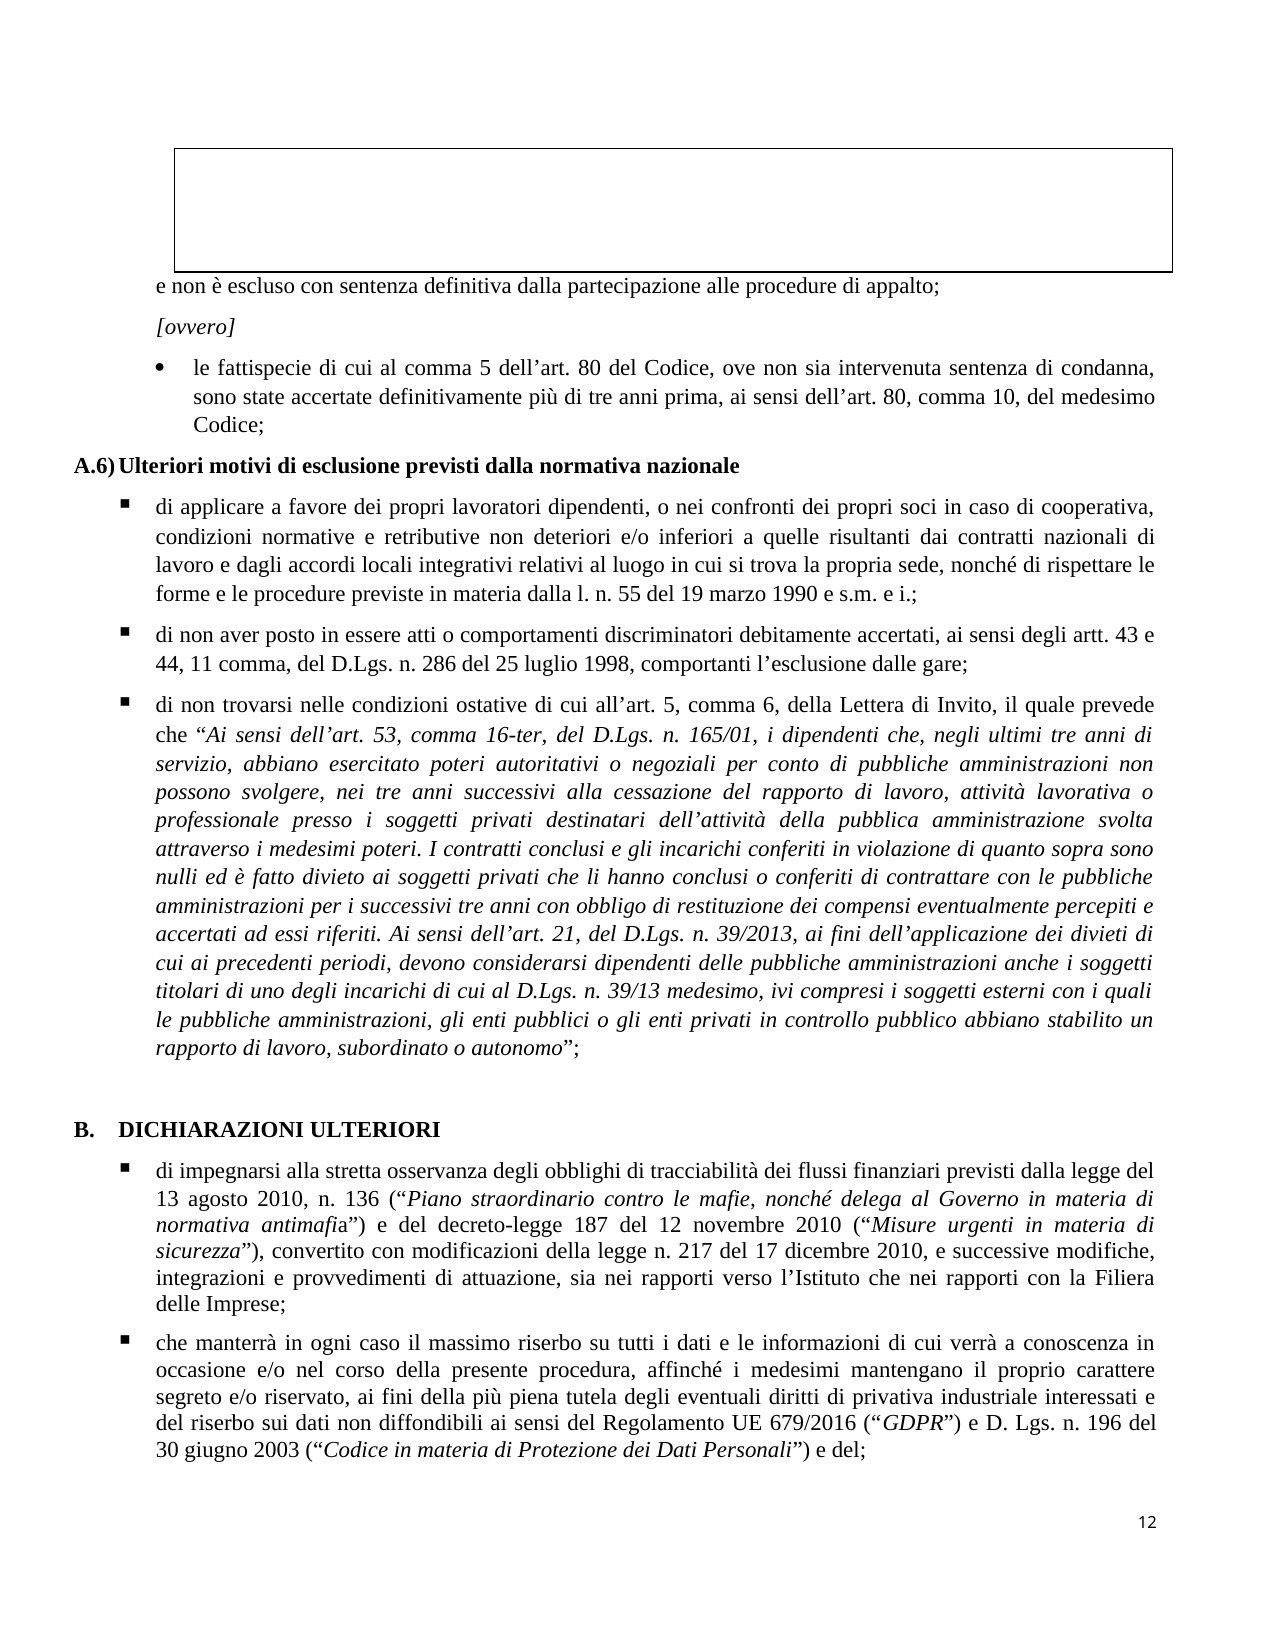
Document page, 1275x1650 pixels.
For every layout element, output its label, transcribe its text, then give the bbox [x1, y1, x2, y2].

table_header [175, 149, 1172, 271]
list Ulteriori motivi di esclusione previsti dalla normativa nazionale [74, 452, 1157, 478]
list DICHIARAZIONI ULTERIORI [74, 1116, 1157, 1142]
list le fattispecie di cui al comma 5 dell’art. 80 del Codice, ove non sia intervenuta sentenza di condanna, sono state accertate definitivamente più di tre anni prima, ai sensi dell’art. 80, comma 10, del medesimo Codice; [156, 354, 1157, 438]
list di non trovarsi nelle condizioni ostative di cui all’art. 5, comma 6, della Lettera di Invito, il quale prevede che “Ai sensi dell’art. 53, comma 16-ter, del D.Lgs. n. 165/01, i dipendenti che, negli ultimi tre anni di servizio, abbiano esercitato poteri autoritativi o negoziali per conto di pubbliche amministrazioni non possono svolgere, nei tre anni successivi alla cessazione del rapporto di lavoro, attività lavorativa o professionale presso i soggetti privati destinatari dell’attività della pubblica amministrazione svolta attraverso i medesimi poteri. I contratti conclusi e gli incarichi conferiti in violazione di quanto sopra sono nulli ed è fatto divieto ai soggetti privati che li hanno conclusi o conferiti di contrattare con le pubbliche amministrazioni per i successivi tre anni con obbligo di restituzione dei compensi eventualmente percepiti e accertati ad essi riferiti. Ai sensi dell’art. 21, del D.Lgs. n. 39/2013, ai fini dell’applicazione dei divieti di cui ai precedenti periodi, devono considerarsi dipendenti delle pubbliche amministrazioni anche i soggetti titolari di uno degli incarichi di cui al D.Lgs. n. 39/13 medesimo, ivi compresi i soggetti esterni con i quali le pubbliche amministrazioni, gli enti pubblici o gli enti privati in controllo pubblico abbiano stabilito un rapporto di lavoro, subordinato o autonomo”; [118, 691, 1157, 1060]
list di impegnarsi alla stretta osservanza degli obblighi di tracciabilità dei flussi finanziari previsti dalla legge del 13 agosto 2010, n. 136 (“Piano straordinario contro le mafie, nonché delega al Governo in materia di normativa antimafia”) e del decreto-legge 187 del 12 novembre 2010 (“Misure urgenti in materia di sicurezza”), convertito con modificazioni della legge n. 217 del 17 dicembre 2010, e successive modifiche, integrazioni e provvedimenti di attuazione, sia nei rapporti verso l’Istituto che nei rapporti con la Filiera delle Imprese; [118, 1157, 1157, 1316]
list di non aver posto in essere atti o comportamenti discriminatori debitamente accertati, ai sensi degli artt. 43 e 44, 11 comma, del D.Lgs. n. 286 del 25 luglio 1998, comportanti l’esclusione dalle gare; [118, 621, 1157, 677]
text [ovvero] [118, 313, 1157, 340]
list di applicare a favore dei propri lavoratori dipendenti, o nei confronti dei propri soci in caso di cooperativa, condizioni normative e retributive non deteriori e/o inferiori a quelle risultanti dai contratti nazionali di lavoro e dagli accordi locali integrativi relativi al luogo in cui si trova la propria sede, nonché di rispettare le forme e le procedure previste in materia dalla l. n. 55 del 19 marzo 1990 e s.m. e i.; [118, 493, 1157, 606]
list che manterrà in ogni caso il massimo riserbo su tutti i dati e le informazioni di cui verrà a conoscenza in occasione e/o nel corso della presente procedura, affinché i medesimi mantengano il proprio carattere segreto e/o riservato, ai fini della più piena tutela degli eventuali diritti di privativa industriale interessati e del riserbo sui dati non diffondibili ai sensi del Regolamento UE 679/2016 (“GDPR”) e D. Lgs. n. 196 del 30 giugno 2003 (“Codice in materia di Protezione dei Dati Personali”) e del; [118, 1329, 1157, 1462]
text e non è escluso con sentenza definitiva dalla partecipazione alle procedure di appalto; [156, 272, 1157, 299]
